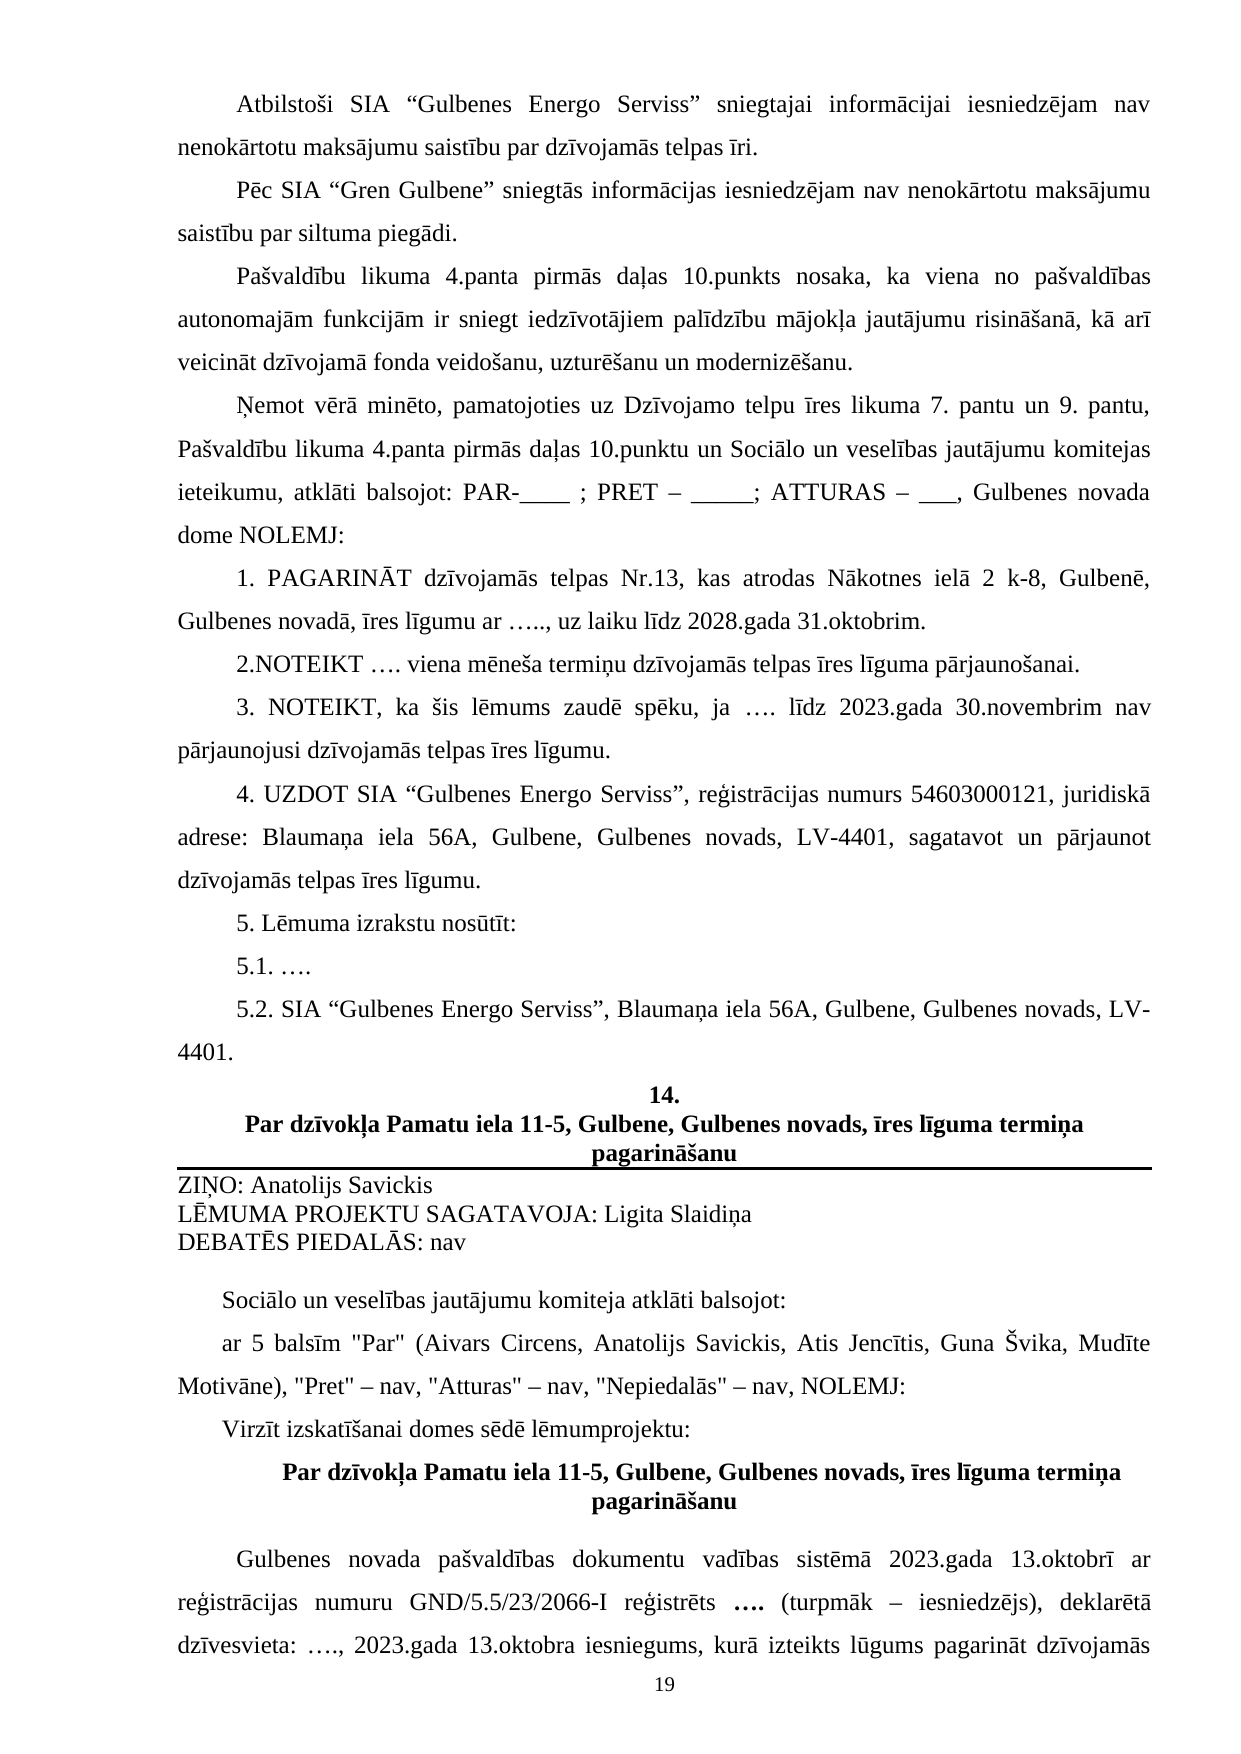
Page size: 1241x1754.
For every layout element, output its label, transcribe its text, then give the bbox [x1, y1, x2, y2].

text Sociālo un veselības jautājumu komiteja atklāti balsojot: [177, 1285, 1152, 1314]
text 1. PAGARINĀT dzīvojamās telpas Nr.13, kas atrodas Nākotnes ielā 2 k-8, Gulbenē, Gulbenes novadā, īres līgumu ar ….., uz laiku līdz 2028.gada 31.oktobrim. [177, 563, 1152, 635]
text Pašvaldību likuma 4.panta pirmās daļas 10.punkts nosaka, ka viena no pašvaldības autonomajām funkcijām ir sniegt iedzīvotājiem palīdzību mājokļa jautājumu risināšanā, kā arī veicināt dzīvojamā fonda veidošanu, uzturēšanu un modernizēšanu. [177, 261, 1152, 376]
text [177, 1544, 1152, 1659]
text Pēc SIA “Gren Gulbene” sniegtās informācijas iesniedzējam nav nenokārtotu maksājumu saistību par siltuma piegādi. [177, 175, 1152, 247]
text 2.NOTEIKT …. viena mēneša termiņu dzīvojamās telpas īres līguma pārjaunošanai. [177, 649, 1152, 678]
text DEBATĒS PIEDALĀS: nav [177, 1227, 1152, 1256]
text 14. [177, 1081, 1152, 1109]
text 5.1. …. [177, 951, 1152, 980]
text ar 5 balsīm "Par" (Aivars Circens, Anatolijs Savickis, Atis Jencītis, Guna Švika, Mudīte Motivāne), "Pret" – nav, "Atturas" – nav, "Nepiedalās" – nav, NOLEMJ: [177, 1328, 1152, 1400]
text Atbilstoši SIA “Gulbenes Energo Serviss” sniegtajai informācijai iesniedzējam nav nenokārtotu maksājumu saistību par dzīvojamās telpas īri. [177, 89, 1152, 161]
text LĒMUMA PROJEKTU SAGATAVOJA: Ligita Slaidiņa [177, 1199, 1152, 1227]
text Par dzīvokļa Pamatu iela 11-5, Gulbene, Gulbenes novads, īres līguma termiņa pagarināšanu [177, 1109, 1152, 1167]
text 5. Lēmuma izrakstu nosūtīt: [177, 908, 1152, 937]
text Ņemot vērā minēto, pamatojoties uz Dzīvojamo telpu īres likuma 7. pantu un 9. pantu, Pašvaldību likuma 4.panta pirmās daļas 10.punktu un Sociālo un veselības jautājumu komitejas ieteikumu, atklāti balsojot: PAR-____ ; PRET – _____; ATTURAS – ___, Gulbenes novada dome NOLEMJ: [177, 391, 1152, 549]
text ZIŅO: Anatolijs Savickis [177, 1170, 1152, 1199]
text 4. UZDOT SIA “Gulbenes Energo Serviss”, reģistrācijas numurs 54603000121, juridiskā adrese: Blaumaņa iela 56A, Gulbene, Gulbenes novads, LV-4401, sagatavot un pārjaunot dzīvojamās telpas īres līgumu. [177, 779, 1152, 894]
text Par dzīvokļa Pamatu iela 11-5, Gulbene, Gulbenes novads, īres līguma termiņa pagarināšanu [177, 1457, 1152, 1515]
text 3. NOTEIKT, ka šis lēmums zaudē spēku, ja …. līdz 2023.gada 30.novembrim nav pārjaunojusi dzīvojamās telpas īres līgumu. [177, 692, 1152, 764]
text 5.2. SIA “Gulbenes Energo Serviss”, Blaumaņa iela 56A, Gulbene, Gulbenes novads, LV-4401. [177, 994, 1152, 1066]
text Virzīt izskatīšanai domes sēdē lēmumprojektu: [177, 1414, 1152, 1443]
